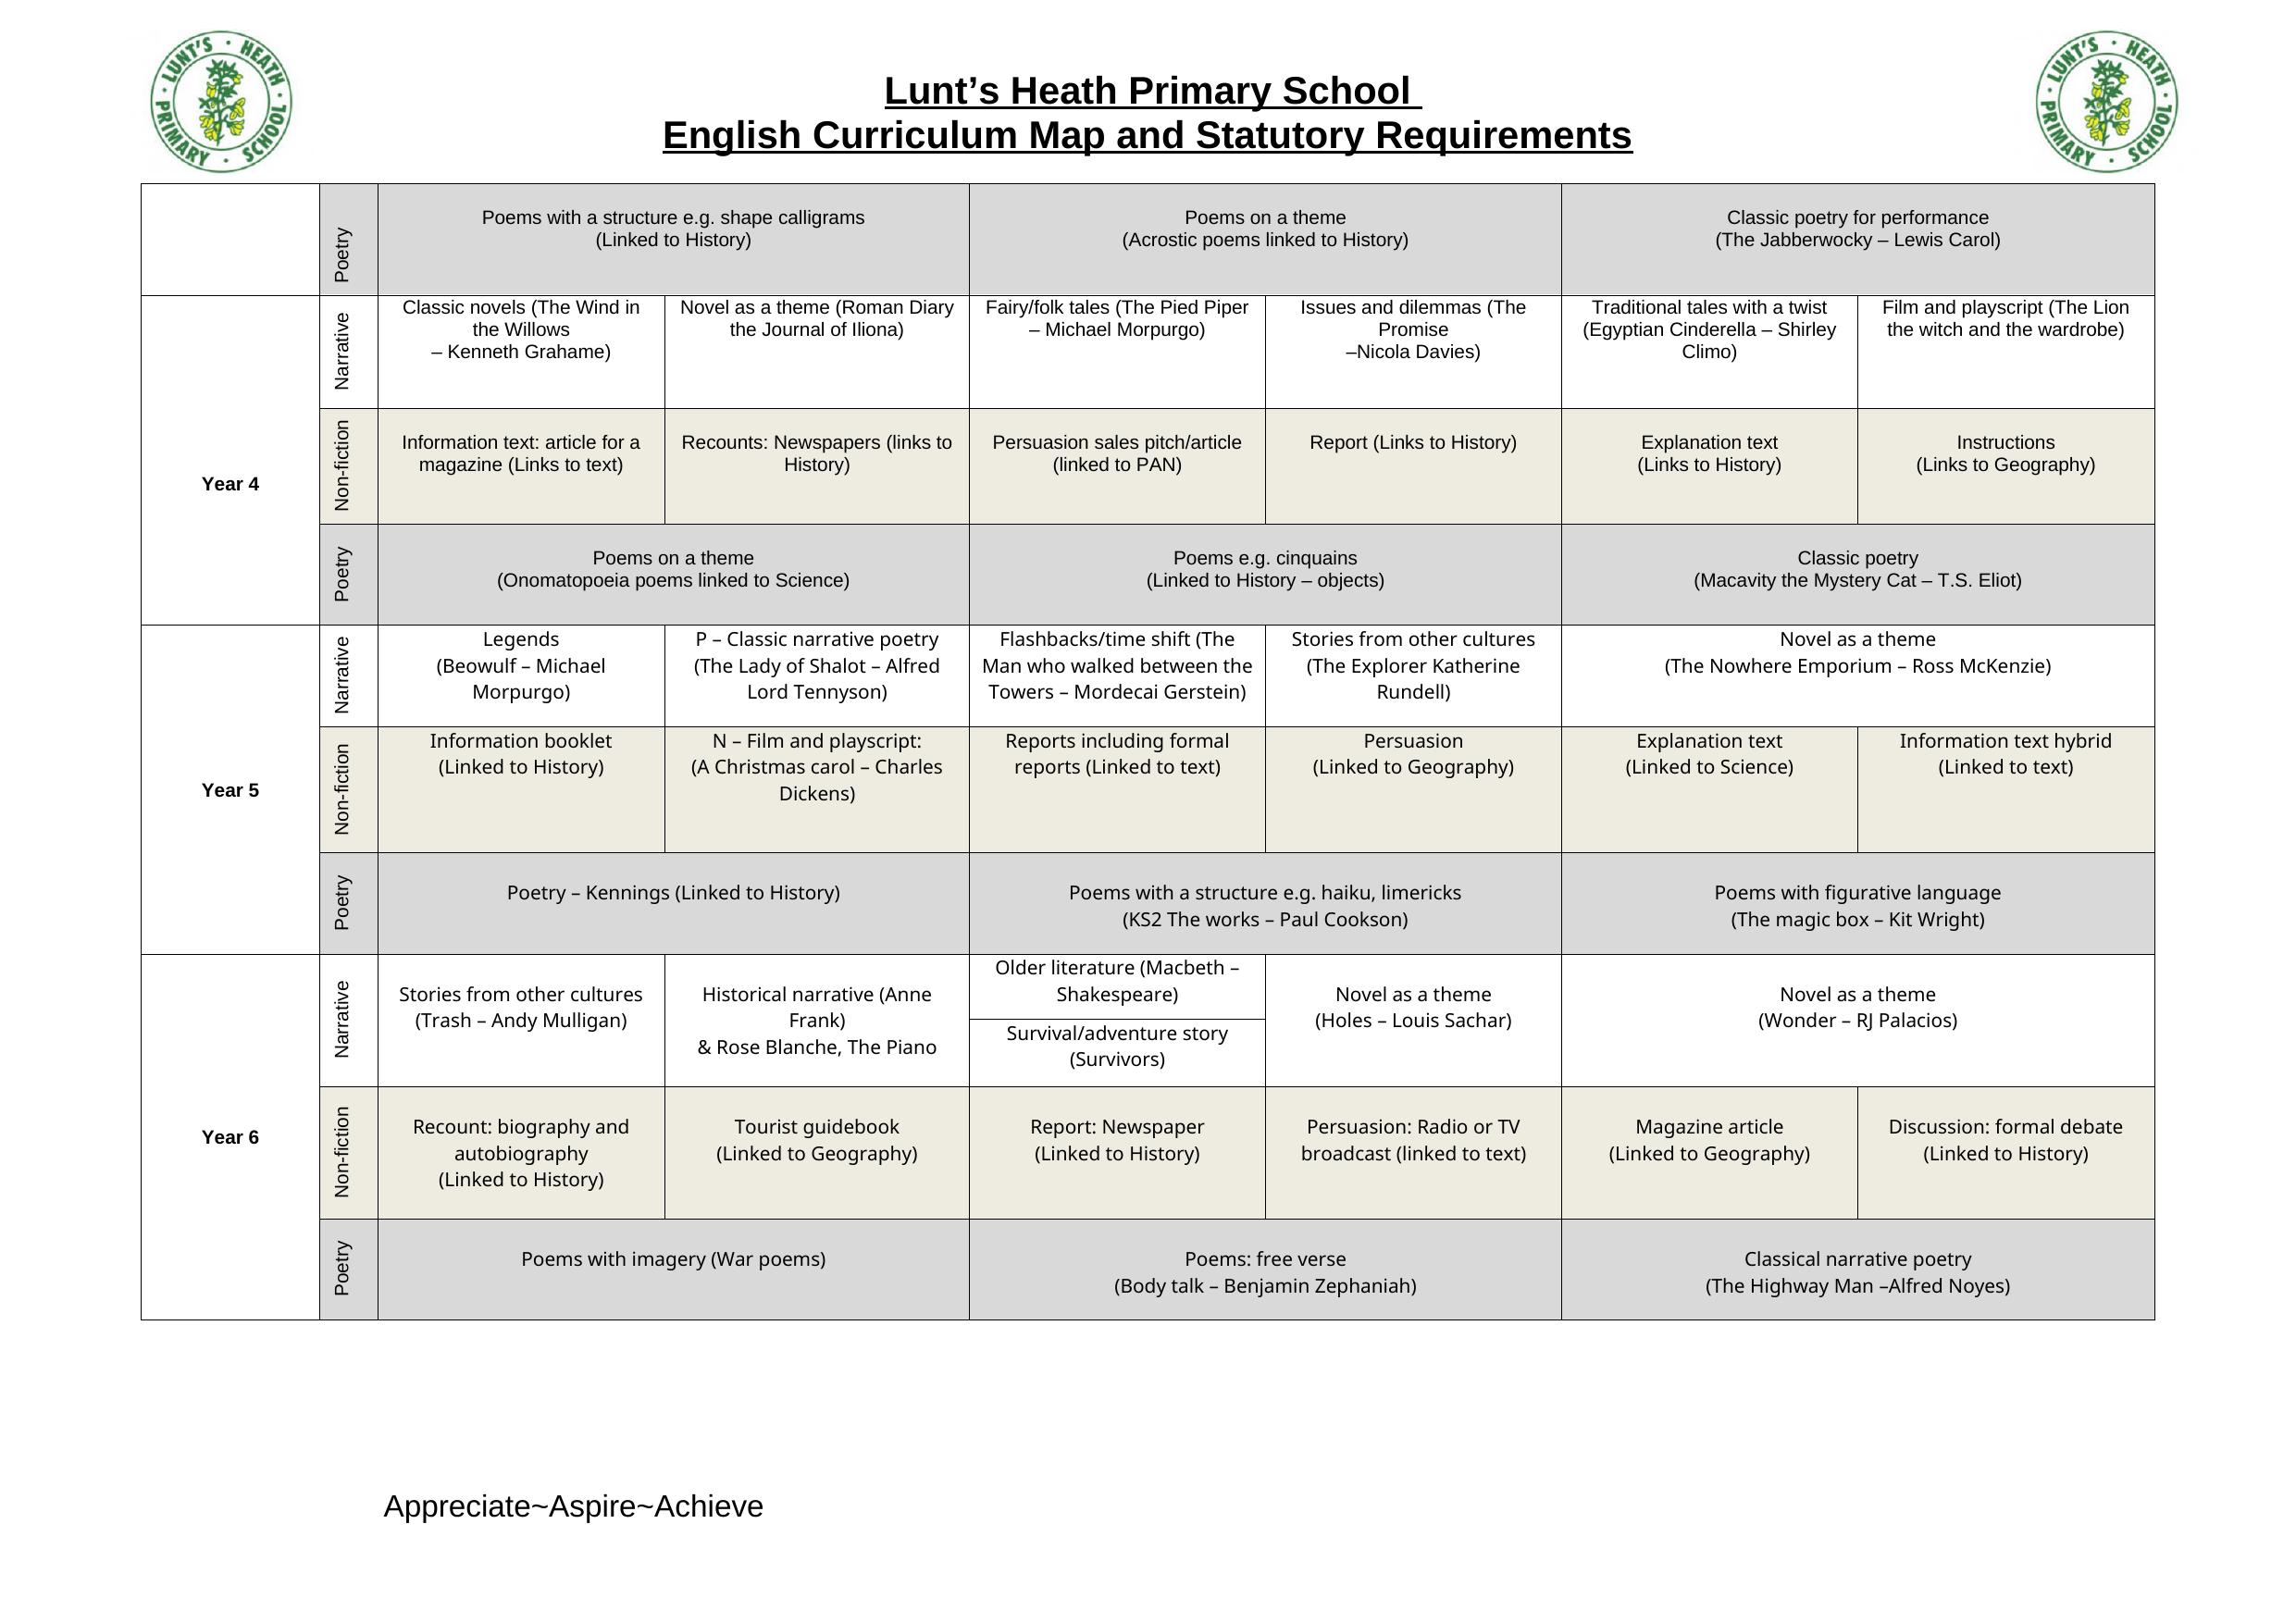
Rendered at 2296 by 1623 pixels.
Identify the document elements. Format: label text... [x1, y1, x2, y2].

table_cell Reports including formal reports (Linked to text) [970, 727, 1265, 852]
table_cell Flashbacks/time shift (The Man who walked between the Towers – Mordecai Gerstein) [970, 626, 1265, 726]
table_cell Persuasion sales pitch/article (linked to PAN) [970, 409, 1265, 524]
table_cell Information booklet (Linked to History) [379, 727, 664, 852]
table_cell Poems on a theme (Acrostic poems linked to History) [970, 184, 1561, 294]
table_cell Classical narrative poetry (The Highway Man –Alfred Noyes) [1562, 1220, 2154, 1319]
table_cell Older literature (Macbeth – Shakespeare) [970, 955, 1265, 1019]
table_cell Information text: article for a magazine (Links to text) [379, 409, 664, 524]
table_cell Tourist guidebook (Linked to Geography) [665, 1087, 969, 1219]
table_cell Novel as a theme (Roman Diary the Journal of Iliona) [665, 296, 969, 408]
table_cell P – Classic narrative poetry (The Lady of Shalot – Alfred Lord Tennyson) [665, 626, 969, 726]
table_cell Year 5 [142, 626, 319, 954]
table_cell Year 6 [142, 955, 319, 1319]
table_cell Explanation text (Links to History) [1562, 409, 1857, 524]
table_cell Poems e.g. cinquains (Linked to History – objects) [970, 525, 1561, 625]
table_cell Magazine article (Linked to Geography) [1562, 1087, 1857, 1219]
table_cell Poems with figurative language (The magic box – Kit Wright) [1562, 853, 2154, 954]
table_cell Narrative [320, 955, 378, 1086]
table_cell Year 4 [142, 296, 319, 625]
table_cell Poetry [320, 525, 378, 625]
table_cell N – Film and playscript: (A Christmas carol – Charles Dickens) [665, 727, 969, 852]
table_cell Non-fiction [320, 727, 378, 852]
table_cell Discussion: formal debate (Linked to History) [1858, 1087, 2154, 1219]
picture [2009, 29, 2203, 174]
table_cell Recounts: Newspapers (links to History) [665, 409, 969, 524]
table_cell Survival/adventure story (Survivors) [970, 1020, 1265, 1086]
table_cell Novel as a theme (The Nowhere Emporium – Ross McKenzie) [1562, 626, 2154, 726]
table_cell Poetry [320, 1220, 378, 1319]
table_cell Traditional tales with a twist (Egyptian Cinderella – Shirley Climo) [1562, 296, 1857, 408]
table_cell Instructions (Links to Geography) [1858, 409, 2154, 524]
table_cell Novel as a theme (Holes – Louis Sachar) [1266, 955, 1561, 1086]
table_cell Fairy/folk tales (The Pied Piper – Michael Morpurgo) [970, 296, 1265, 408]
table_cell Explanation text (Linked to Science) [1562, 727, 1857, 852]
table_cell Non-fiction [320, 1087, 378, 1219]
table_cell Persuasion: Radio or TV broadcast (linked to text) [1266, 1087, 1561, 1219]
table_cell Report (Links to History) [1266, 409, 1561, 524]
table_cell Legends (Beowulf – Michael Morpurgo) [379, 626, 664, 726]
table_cell Narrative [320, 626, 378, 726]
table_cell Poetry [320, 184, 378, 294]
table_cell Classic poetry for performance (The Jabberwocky – Lewis Carol) [1562, 184, 2154, 294]
table_cell Novel as a theme (Wonder – RJ Palacios) [1562, 955, 2154, 1086]
table_cell Recount: biography and autobiography (Linked to History) [379, 1087, 664, 1219]
table_cell Non-fiction [320, 409, 378, 524]
table_cell Stories from other cultures (The Explorer Katherine Rundell) [1266, 626, 1561, 726]
table_cell Report: Newspaper (Linked to History) [970, 1087, 1265, 1219]
table_cell Film and playscript (The Lion the witch and the wardrobe) [1858, 296, 2154, 408]
table_cell Poems with a structure e.g. haiku, limericks (KS2 The works – Paul Cookson) [970, 853, 1561, 954]
table_cell Classic poetry (Macavity the Mystery Cat – T.S. Eliot) [1562, 525, 2154, 625]
table_cell Issues and dilemmas (The Promise –Nicola Davies) [1266, 296, 1561, 408]
table_cell Stories from other cultures (Trash – Andy Mulligan) [379, 955, 664, 1086]
table_cell Persuasion (Linked to Geography) [1266, 727, 1561, 852]
table_cell Poetry [320, 853, 378, 954]
table_cell Poems with imagery (War poems) [379, 1220, 969, 1319]
table_cell Information text hybrid (Linked to text) [1858, 727, 2154, 852]
table_cell Poems on a theme (Onomatopoeia poems linked to Science) [379, 525, 969, 625]
table_cell Classic novels (The Wind in the Willows – Kenneth Grahame) [379, 296, 664, 408]
table_cell Narrative [320, 296, 378, 408]
table_cell Historical narrative (Anne Frank) & Rose Blanche, The Piano [665, 955, 969, 1086]
table_cell Poems with a structure e.g. shape calligrams (Linked to History) [379, 184, 969, 294]
table_cell Poems: free verse (Body talk – Benjamin Zephaniah) [970, 1220, 1561, 1319]
table_cell Poetry – Kennings (Linked to History) [379, 853, 969, 954]
picture [124, 29, 316, 174]
